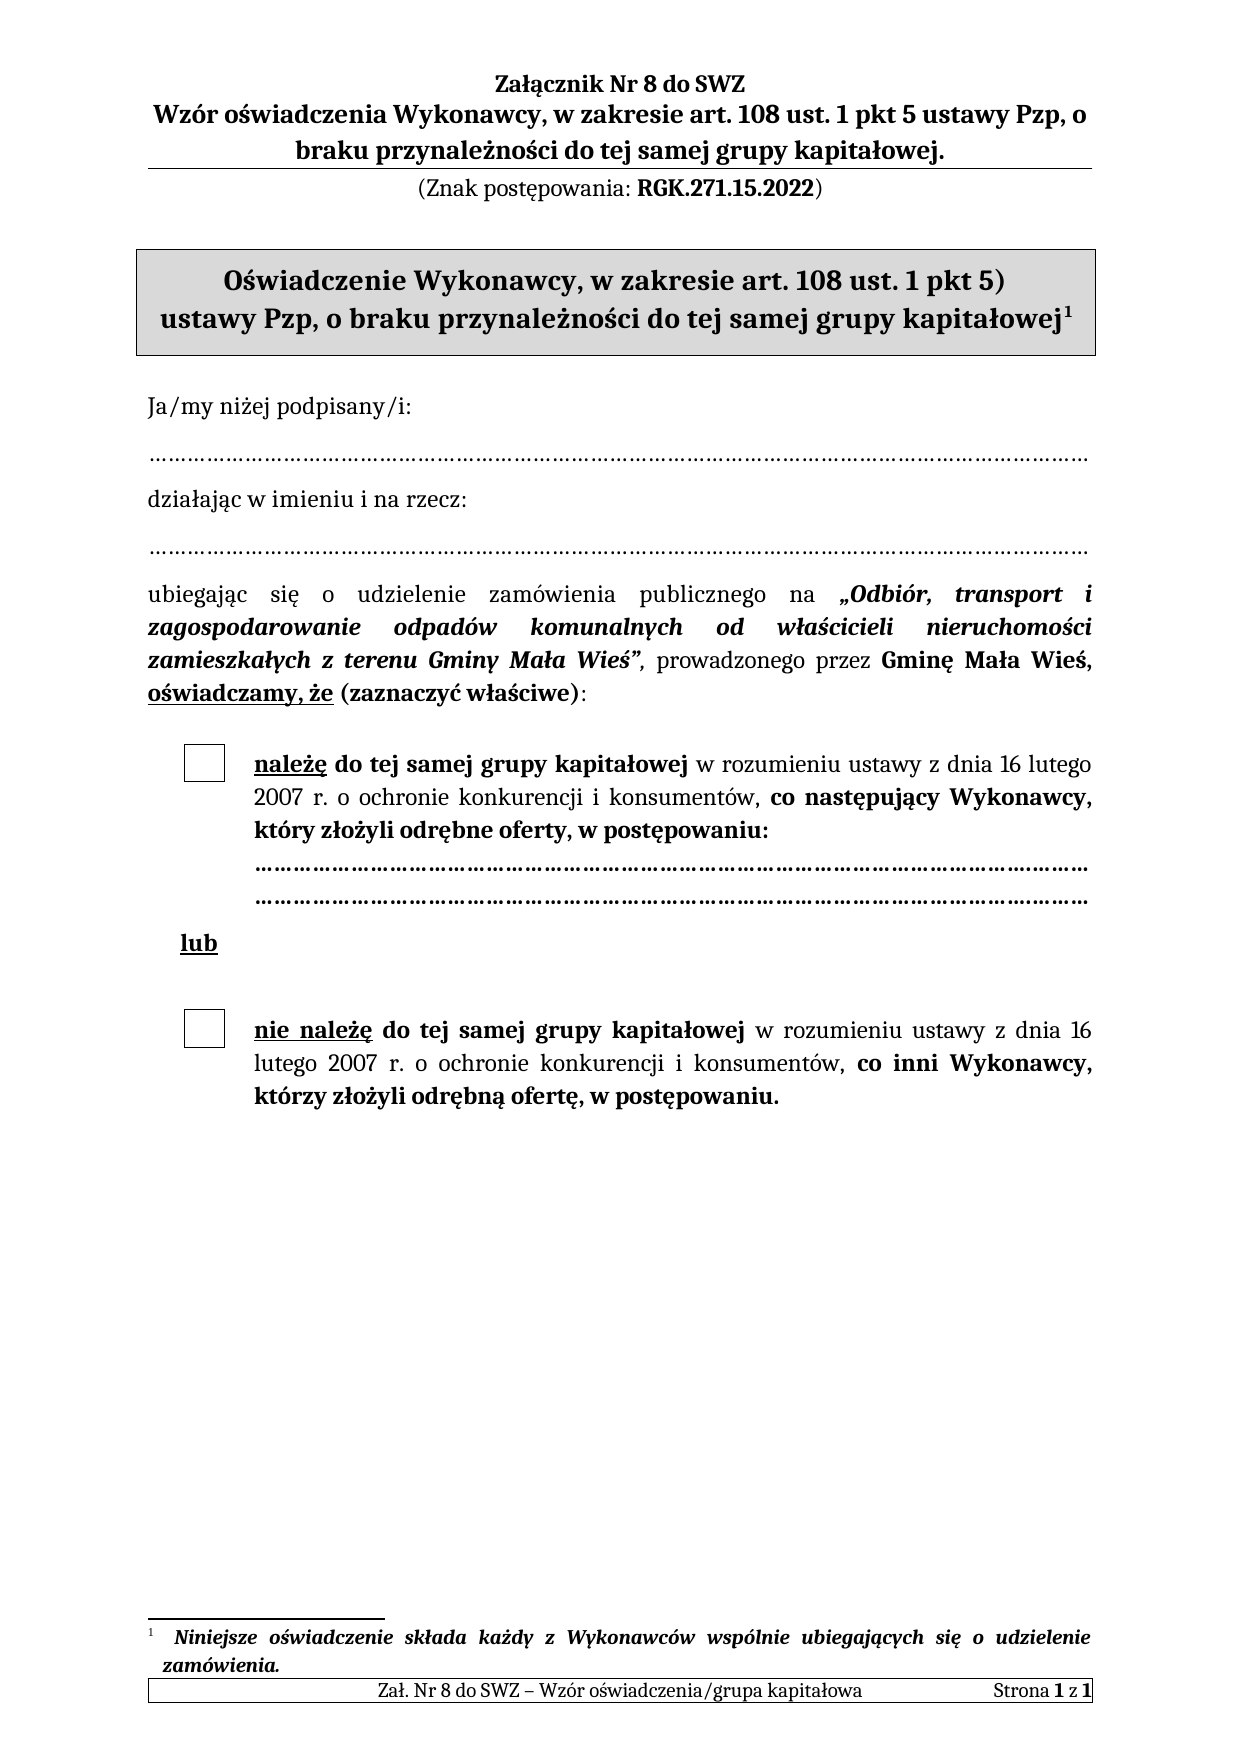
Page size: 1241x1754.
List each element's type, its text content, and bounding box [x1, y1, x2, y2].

text lub [148, 929, 1092, 958]
text nie należę do tej samej grupy kapitałowej w rozumieniu ustawy z dnia 16 lutego 2007 r. o ochronie konkurencji i konsumentów, co inni Wykonawcy, którzy złożyli odrębną ofertę, w postępowaniu. [254, 1016, 1092, 1110]
text ………………………………………………………………………………………………………….……… [180, 882, 1092, 911]
text działając w imieniu i na rzecz: [148, 485, 1092, 514]
text należę do tej samej grupy kapitałowej w rozumieniu ustawy z dnia 16 lutego 2007 r. o ochronie konkurencji i konsumentów, co następujący Wykonawcy, który złożyli odrębne oferty, w postępowaniu: [254, 750, 1092, 845]
text ubiegając się o udzielenie zamówienia publicznego na „Odbiór, transport i zagospodarowanie odpadów komunalnych od właścicieli nieruchomości zamieszkałych z terenu Gminy Mała Wieś”, prowadzonego przez Gminę Mała Wieś, oświadczamy, że (zaznaczyć właściwe): [148, 580, 1092, 708]
text ………………………………………………………………………………………………………………………………… [148, 532, 1092, 561]
text ………………………………………………………………………………………………………………………………… [148, 438, 1092, 467]
text (Znak postępowania: RGK.271.15.2022) [148, 174, 1092, 202]
text Ja/my niżej podpisany/i: [148, 392, 1092, 420]
text Załącznik Nr 8 do SWZ [148, 70, 1092, 99]
table_header Oświadczenie Wykonawcy, w zakresie art. 108 ust. 1 pkt 5) ustawy Pzp, o braku przynależności do tej samej grupy kapitałowej [137, 250, 1095, 355]
text ………………………………………………………………………………………………………….……… [180, 849, 1092, 878]
text Wzór oświadczenia Wykonawcy, w zakresie art. 108 ust. 1 pkt 5 ustawy Pzp, o braku przynależności do tej samej grupy kapitałowej. [148, 99, 1092, 168]
